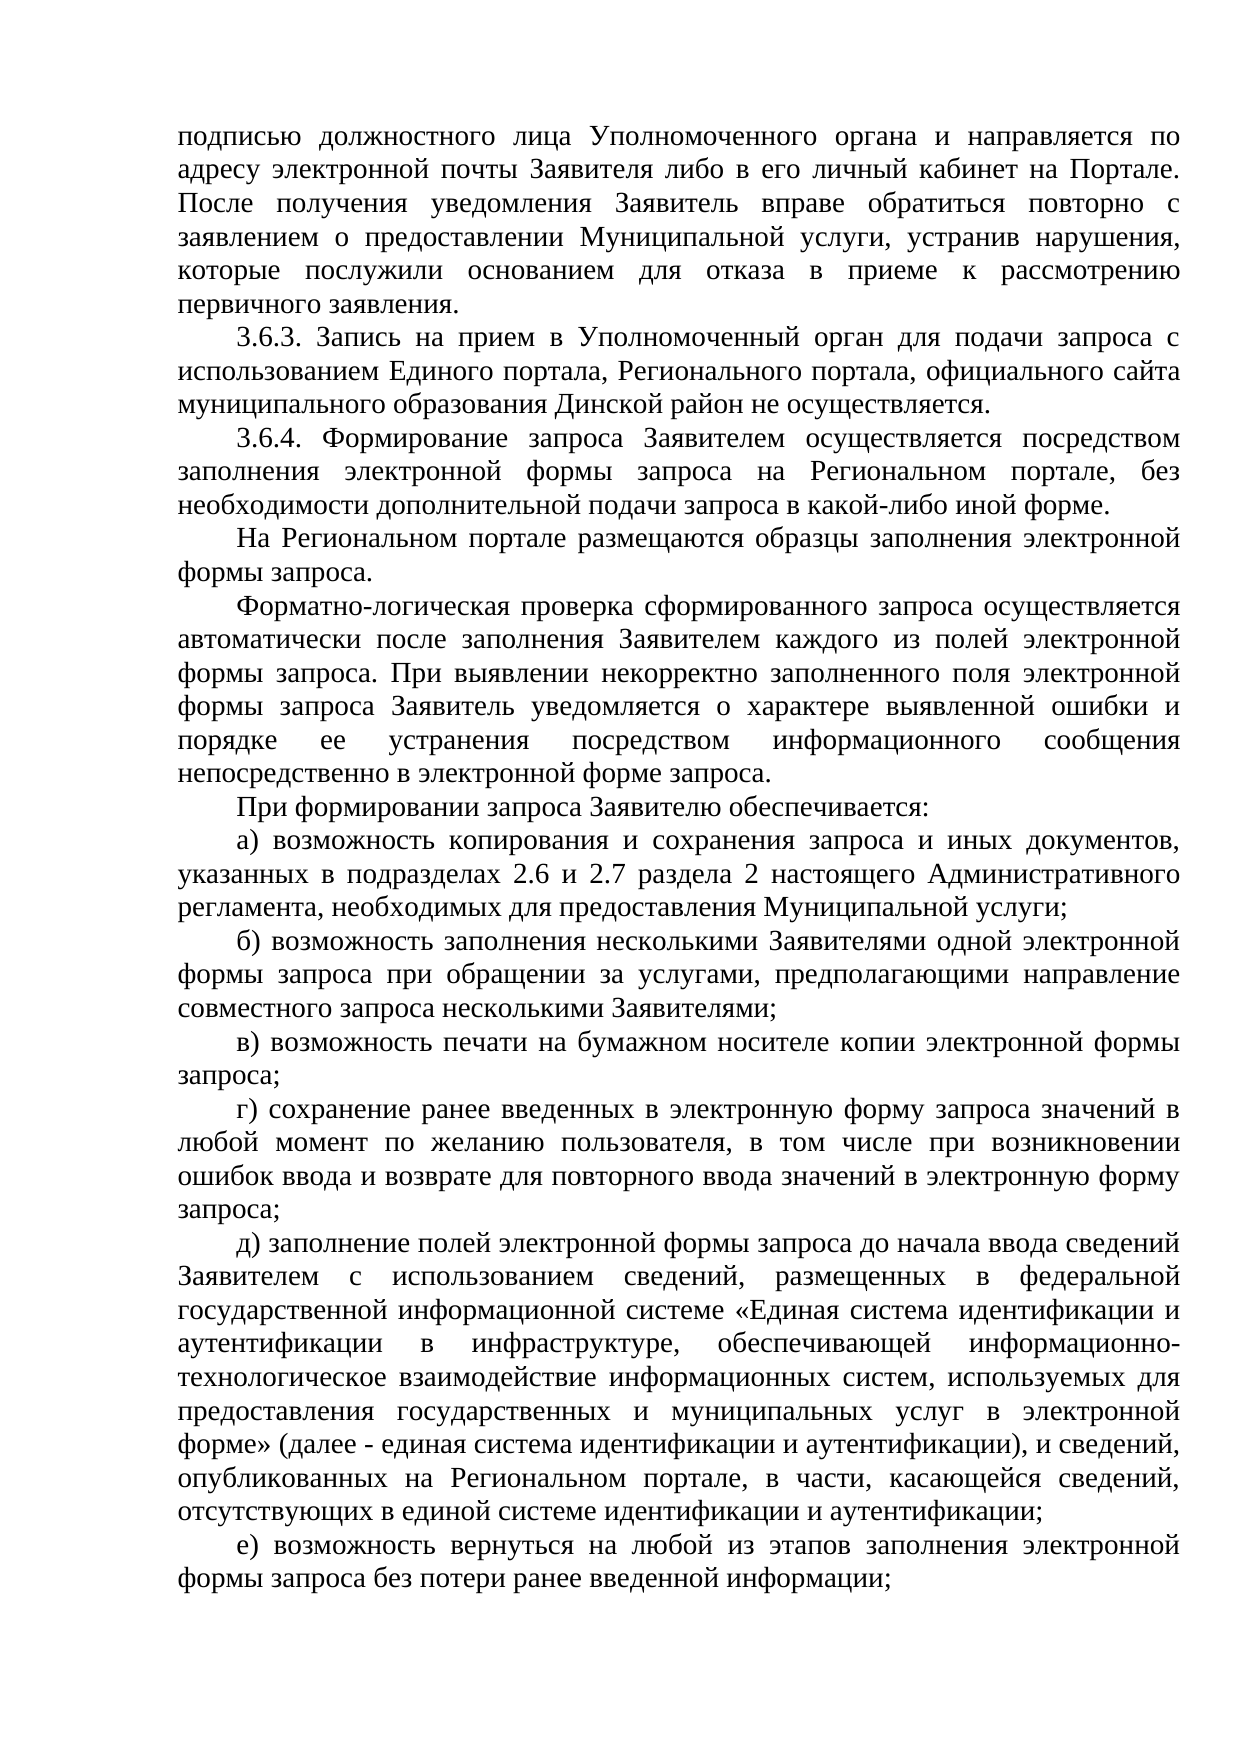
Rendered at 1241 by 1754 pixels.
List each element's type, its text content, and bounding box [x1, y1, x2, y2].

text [177, 118, 1181, 319]
text 3.6.3. Запись на прием в Уполномоченный орган для подачи запроса с использованием Единого портала, Регионального портала, официального сайта муниципального образования Динской район не осуществляется. [177, 319, 1181, 420]
text а) возможность копирования и сохранения запроса и иных документов, указанных в подразделах 2.6 и 2.7 раздела 2 настоящего Административного регламента, необходимых для предоставления Муниципальной услуги; [177, 822, 1181, 923]
text д) заполнение полей электронной формы запроса до начала ввода сведений Заявителем с использованием сведений, размещенных в федеральной государственной информационной системе «Единая система идентификации и аутентификации в инфраструктуре, обеспечивающей информационно-технологическое взаимодействие информационных систем, используемых для предоставления государственных и муниципальных услуг в электронной форме» (далее - единая система идентификации и аутентификации), и сведений, опубликованных на Региональном портале, в части, касающейся сведений, отсутствующих в единой системе идентификации и аутентификации; [177, 1225, 1181, 1527]
text б) возможность заполнения несколькими Заявителями одной электронной формы запроса при обращении за услугами, предполагающими направление совместного запроса несколькими Заявителями; [177, 923, 1181, 1024]
text На Региональном портале размещаются образцы заполнения электронной формы запроса. [177, 521, 1181, 588]
text в) возможность печати на бумажном носителе копии электронной формы запроса; [177, 1024, 1181, 1091]
text г) сохранение ранее введенных в электронную форму запроса значений в любой момент по желанию пользователя, в том числе при возникновении ошибок ввода и возврате для повторного ввода значений в электронную форму запроса; [177, 1091, 1181, 1225]
text Форматно-логическая проверка сформированного запроса осуществляется автоматически после заполнения Заявителем каждого из полей электронной формы запроса. При выявлении некорректно заполненного поля электронной формы запроса Заявитель уведомляется о характере выявленной ошибки и порядке ее устранения посредством информационного сообщения непосредственно в электронной форме запроса. [177, 588, 1181, 789]
text При формировании запроса Заявителю обеспечивается: [177, 789, 1181, 822]
text е) возможность вернуться на любой из этапов заполнения электронной формы запроса без потери ранее введенной информации; [177, 1527, 1181, 1594]
text 3.6.4. Формирование запроса Заявителем осуществляется посредством заполнения электронной формы запроса на Региональном портале, без необходимости дополнительной подачи запроса в какой-либо иной форме. [177, 420, 1181, 521]
